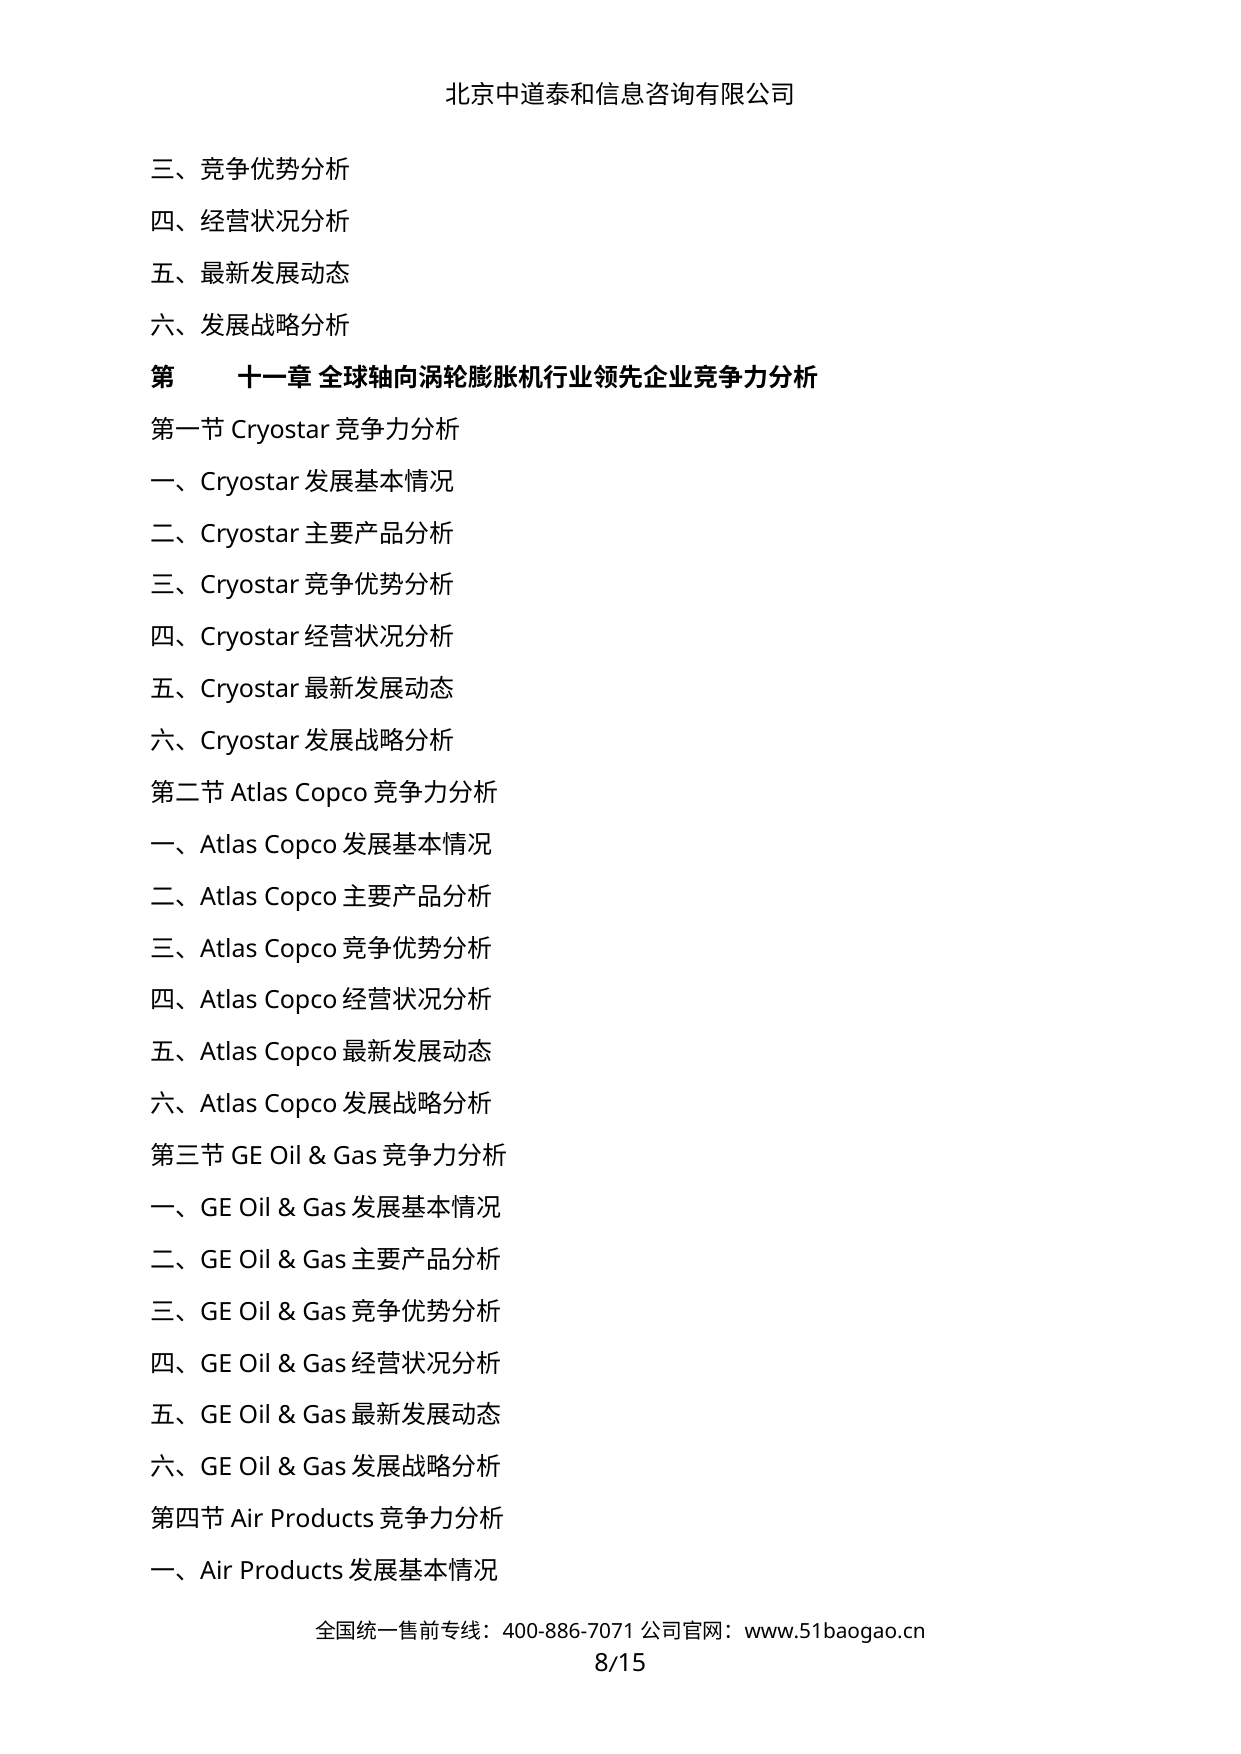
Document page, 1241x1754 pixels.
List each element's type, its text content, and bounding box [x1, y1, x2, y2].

text 二、GE Oil & Gas主要产品分析 [150, 1239, 1090, 1276]
text 第二节 Atlas Copco竞争力分析 [150, 772, 1090, 809]
text 六、发展战略分析 [150, 306, 1090, 342]
text 第一节 Cryostar竞争力分析 [150, 409, 1090, 446]
text 三、竞争优势分析 [150, 150, 1090, 186]
text 二、Atlas Copco主要产品分析 [150, 876, 1090, 912]
text 四、Atlas Copco经营状况分析 [150, 980, 1090, 1016]
text 六、GE Oil & Gas发展战略分析 [150, 1447, 1090, 1483]
text 第四节 Air Products竞争力分析 [150, 1499, 1090, 1535]
text 五、最新发展动态 [150, 254, 1090, 290]
text 五、Atlas Copco最新发展动态 [150, 1032, 1090, 1068]
text 一、Atlas Copco发展基本情况 [150, 824, 1090, 861]
text 四、GE Oil & Gas经营状况分析 [150, 1343, 1090, 1379]
text 四、Cryostar经营状况分析 [150, 617, 1090, 653]
text 三、Atlas Copco竞争优势分析 [150, 928, 1090, 964]
text 五、GE Oil & Gas最新发展动态 [150, 1395, 1090, 1431]
text 一、GE Oil & Gas发展基本情况 [150, 1187, 1090, 1224]
text 第 十一章 全球轴向涡轮膨胀机行业领先企业竞争力分析 [150, 357, 1090, 394]
text 三、GE Oil & Gas竞争优势分析 [150, 1291, 1090, 1327]
text 一、Air Products发展基本情况 [150, 1551, 1090, 1587]
text 二、Cryostar主要产品分析 [150, 513, 1090, 549]
text 第三节 GE Oil & Gas竞争力分析 [150, 1136, 1090, 1172]
text 五、Cryostar最新发展动态 [150, 669, 1090, 705]
text 六、Cryostar发展战略分析 [150, 721, 1090, 757]
text 四、经营状况分析 [150, 202, 1090, 238]
text 一、Cryostar发展基本情况 [150, 461, 1090, 497]
text 六、Atlas Copco发展战略分析 [150, 1084, 1090, 1120]
text 三、Cryostar竞争优势分析 [150, 565, 1090, 601]
